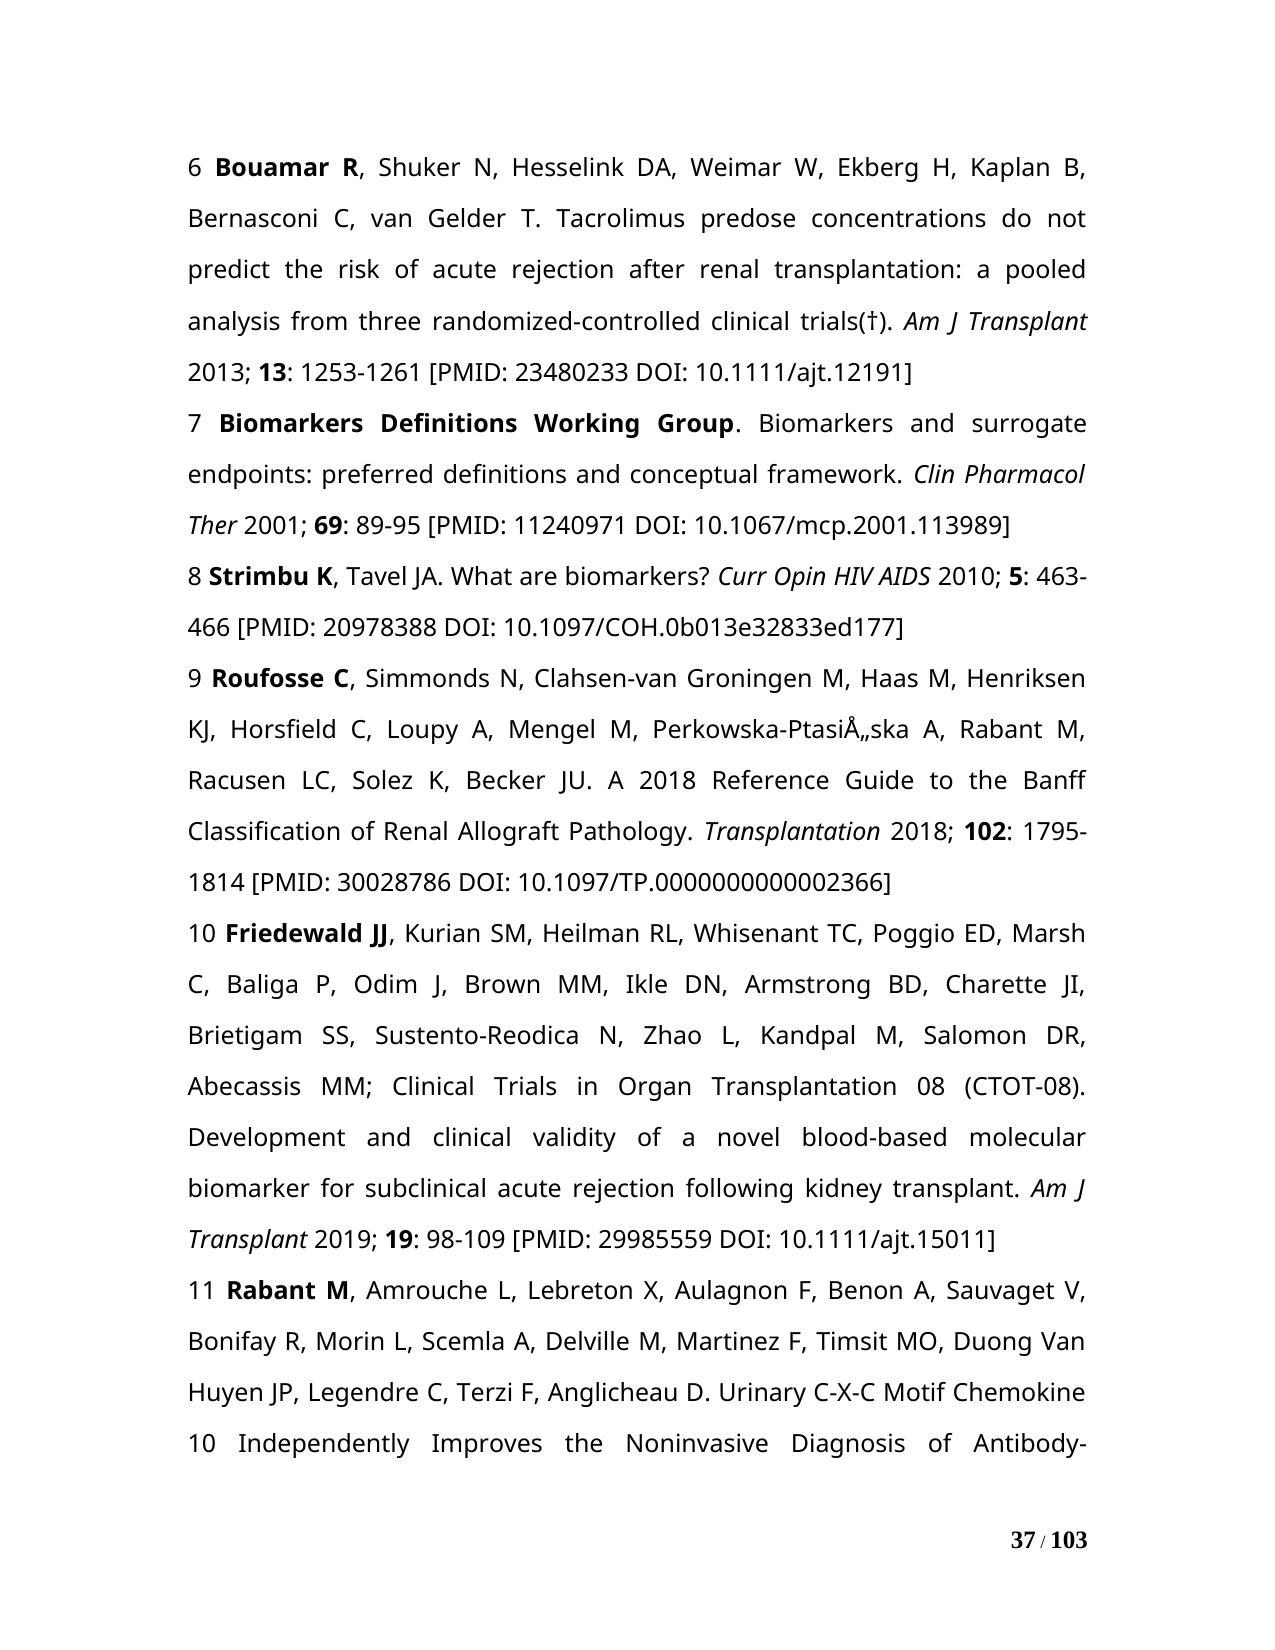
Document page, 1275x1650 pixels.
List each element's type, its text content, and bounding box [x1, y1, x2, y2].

text 9 Roufosse C, Simmonds N, Clahsen-van Groningen M, Haas M, Henriksen KJ, Horsfield C, Loupy A, Mengel M, Perkowska-PtasiÅ„ska A, Rabant M, Racusen LC, Solez K, Becker JU. A 2018 Reference Guide to the Banff Classification of Renal Allograft Pathology. Transplantation 2018; 102: 1795-1814 [PMID: 30028786 DOI: 10.1097/TP.0000000000002366] [187, 660, 1087, 899]
text 10 Friedewald JJ, Kurian SM, Heilman RL, Whisenant TC, Poggio ED, Marsh C, Baliga P, Odim J, Brown MM, Ikle DN, Armstrong BD, Charette JI, Brietigam SS, Sustento-Reodica N, Zhao L, Kandpal M, Salomon DR, Abecassis MM; Clinical Trials in Organ Transplantation 08 (CTOT-08). Development and clinical validity of a novel blood-based molecular biomarker for subclinical acute rejection following kidney transplant. Am J Transplant 2019; 19: 98-109 [PMID: 29985559 DOI: 10.1111/ajt.15011] [187, 916, 1087, 1256]
text 7 Biomarkers Definitions Working Group. Biomarkers and surrogate endpoints: preferred definitions and conceptual framework. Clin Pharmacol Ther 2001; 69: 89-95 [PMID: 11240971 DOI: 10.1067/mcp.2001.113989] [187, 405, 1087, 541]
text 8 Strimbu K, Tavel JA. What are biomarkers? Curr Opin HIV AIDS 2010; 5: 463-466 [PMID: 20978388 DOI: 10.1097/COH.0b013e32833ed177] [187, 558, 1087, 643]
text 6 Bouamar R, Shuker N, Hesselink DA, Weimar W, Ekberg H, Kaplan B, Bernasconi C, van Gelder T. Tacrolimus predose concentrations do not predict the risk of acute rejection after renal transplantation: a pooled analysis from three randomized-controlled clinical trials(†). Am J Transplant 2013; 13: 1253-1261 [PMID: 23480233 DOI: 10.1111/ajt.12191] [187, 150, 1087, 388]
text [187, 1273, 1087, 1460]
